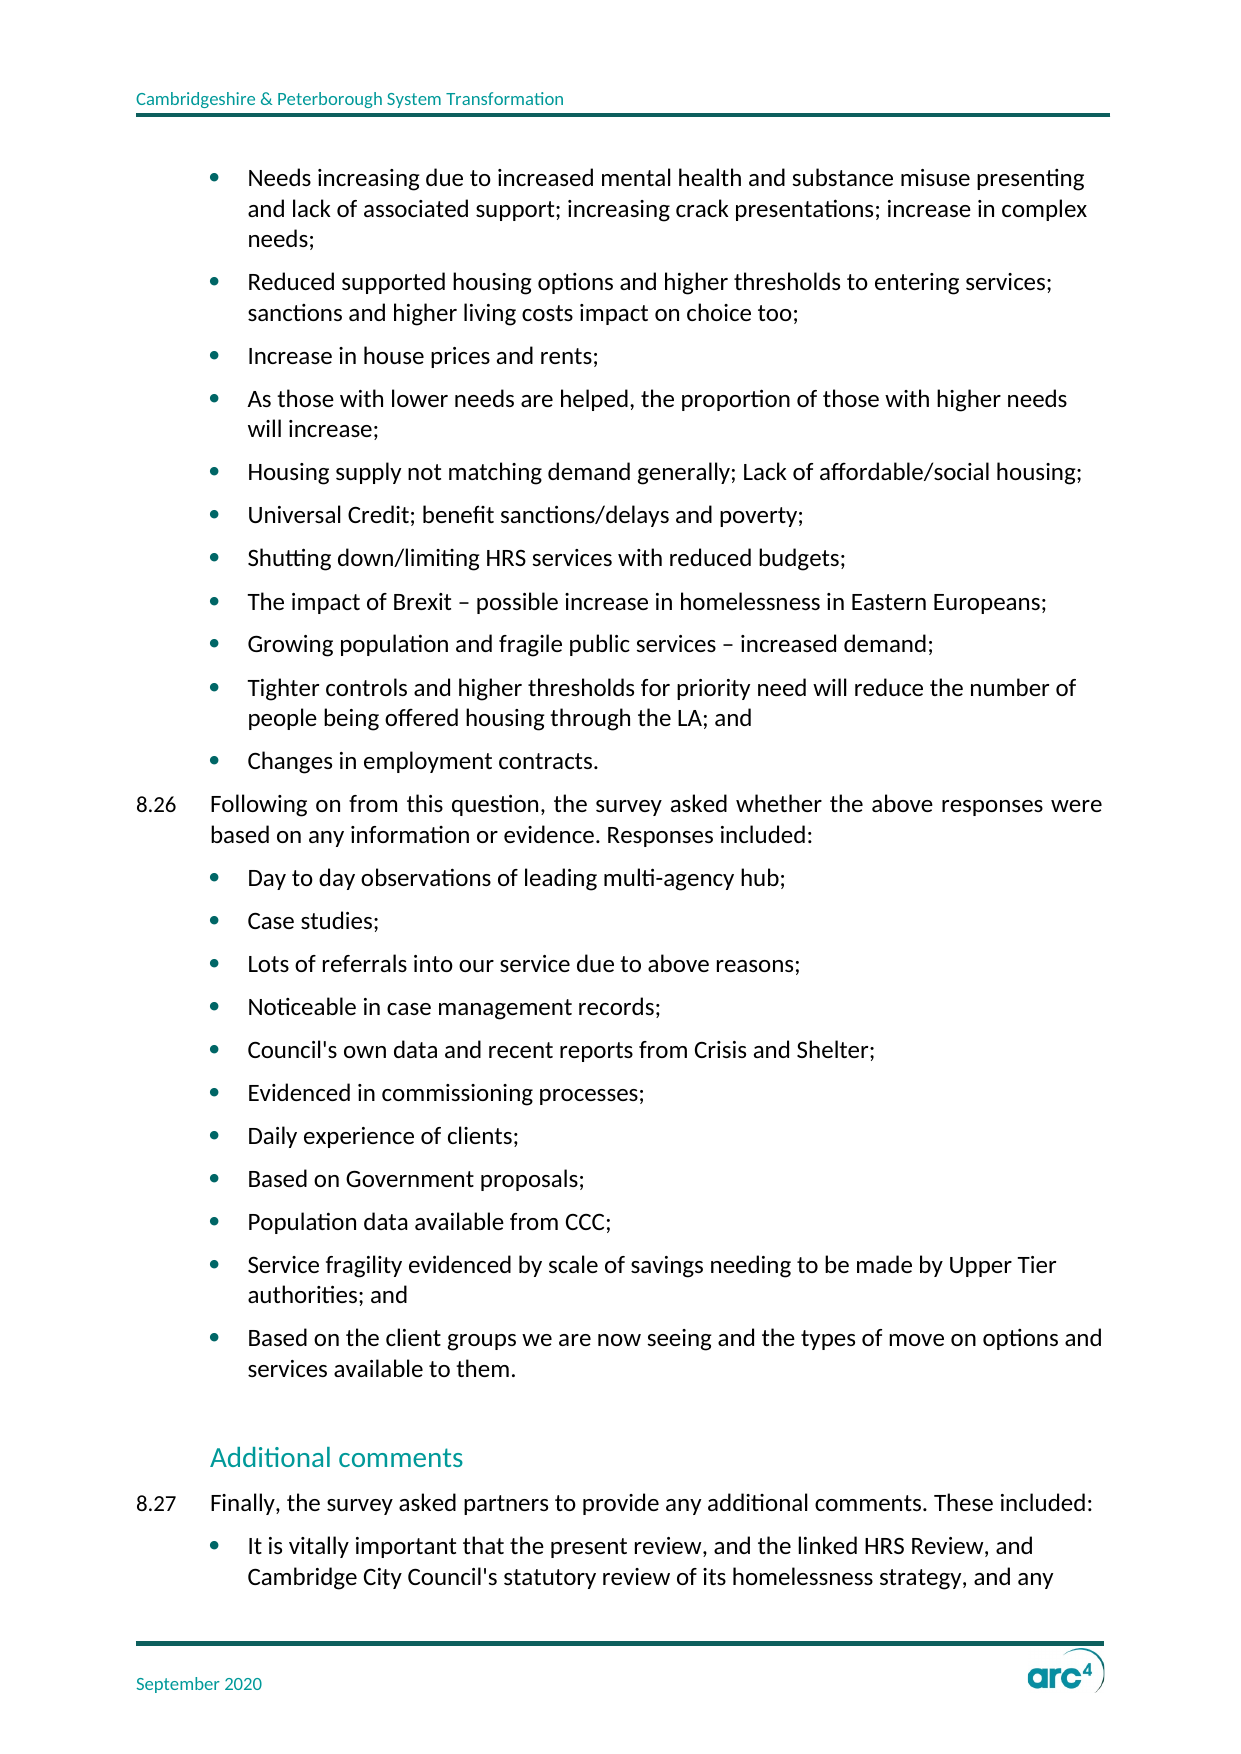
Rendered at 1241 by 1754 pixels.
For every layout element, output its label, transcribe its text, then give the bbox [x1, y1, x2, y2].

text Based on Government proposals; [210, 1163, 1104, 1193]
subtitle Additional comments [210, 1439, 1104, 1475]
text The impact of Brexit – possible increase in homelessness in Eastern Europeans; [210, 586, 1104, 616]
text Changes in employment contracts. [210, 745, 1104, 776]
text Lots of referrals into our service due to above reasons; [210, 948, 1104, 978]
text Reduced supported housing options and higher thresholds to entering services; sanctions and higher living costs impact on choice too; [210, 266, 1104, 327]
text Council's own data and recent reports from Crisis and Shelter; [210, 1034, 1104, 1064]
text As those with lower needs are helped, the proportion of those with higher needs will increase; [210, 383, 1104, 444]
text Based on the client groups we are now seeing and the types of move on options and services available to them. [210, 1322, 1104, 1383]
text Population data available from CCC; [210, 1206, 1104, 1236]
text Case studies; [210, 905, 1104, 935]
text Finally, the survey asked partners to provide any additional comments. These included: [136, 1487, 1104, 1518]
text Service fragility evidenced by scale of savings needing to be made by Upper Tier authorities; and [210, 1249, 1104, 1310]
text Universal Credit; benefit sanctions/delays and poverty; [210, 499, 1104, 530]
picture [1027, 1648, 1105, 1693]
text Tighter controls and higher thresholds for priority need will reduce the number of people being offered housing through the LA; and [210, 672, 1104, 733]
text Day to day observations of leading multi-agency hub; [210, 862, 1104, 892]
text Increase in house prices and rents; [210, 340, 1104, 371]
text Daily experience of clients; [210, 1120, 1104, 1150]
text Housing supply not matching demand generally; Lack of affordable/social housing; [210, 457, 1104, 487]
text Noticeable in case management records; [210, 991, 1104, 1021]
text Shutting down/limiting HRS services with reduced budgets; [210, 543, 1104, 573]
text Following on from this question, the survey asked whether the above responses were based on any information or evidence. Responses included: [136, 788, 1104, 849]
text Growing population and fragile public services – increased demand; [210, 629, 1104, 659]
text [210, 1530, 1104, 1591]
text Evidenced in commissioning processes; [210, 1077, 1104, 1107]
text Needs increasing due to increased mental health and substance misuse presenting and lack of associated support; increasing crack presentations; increase in complex needs; [210, 162, 1104, 254]
